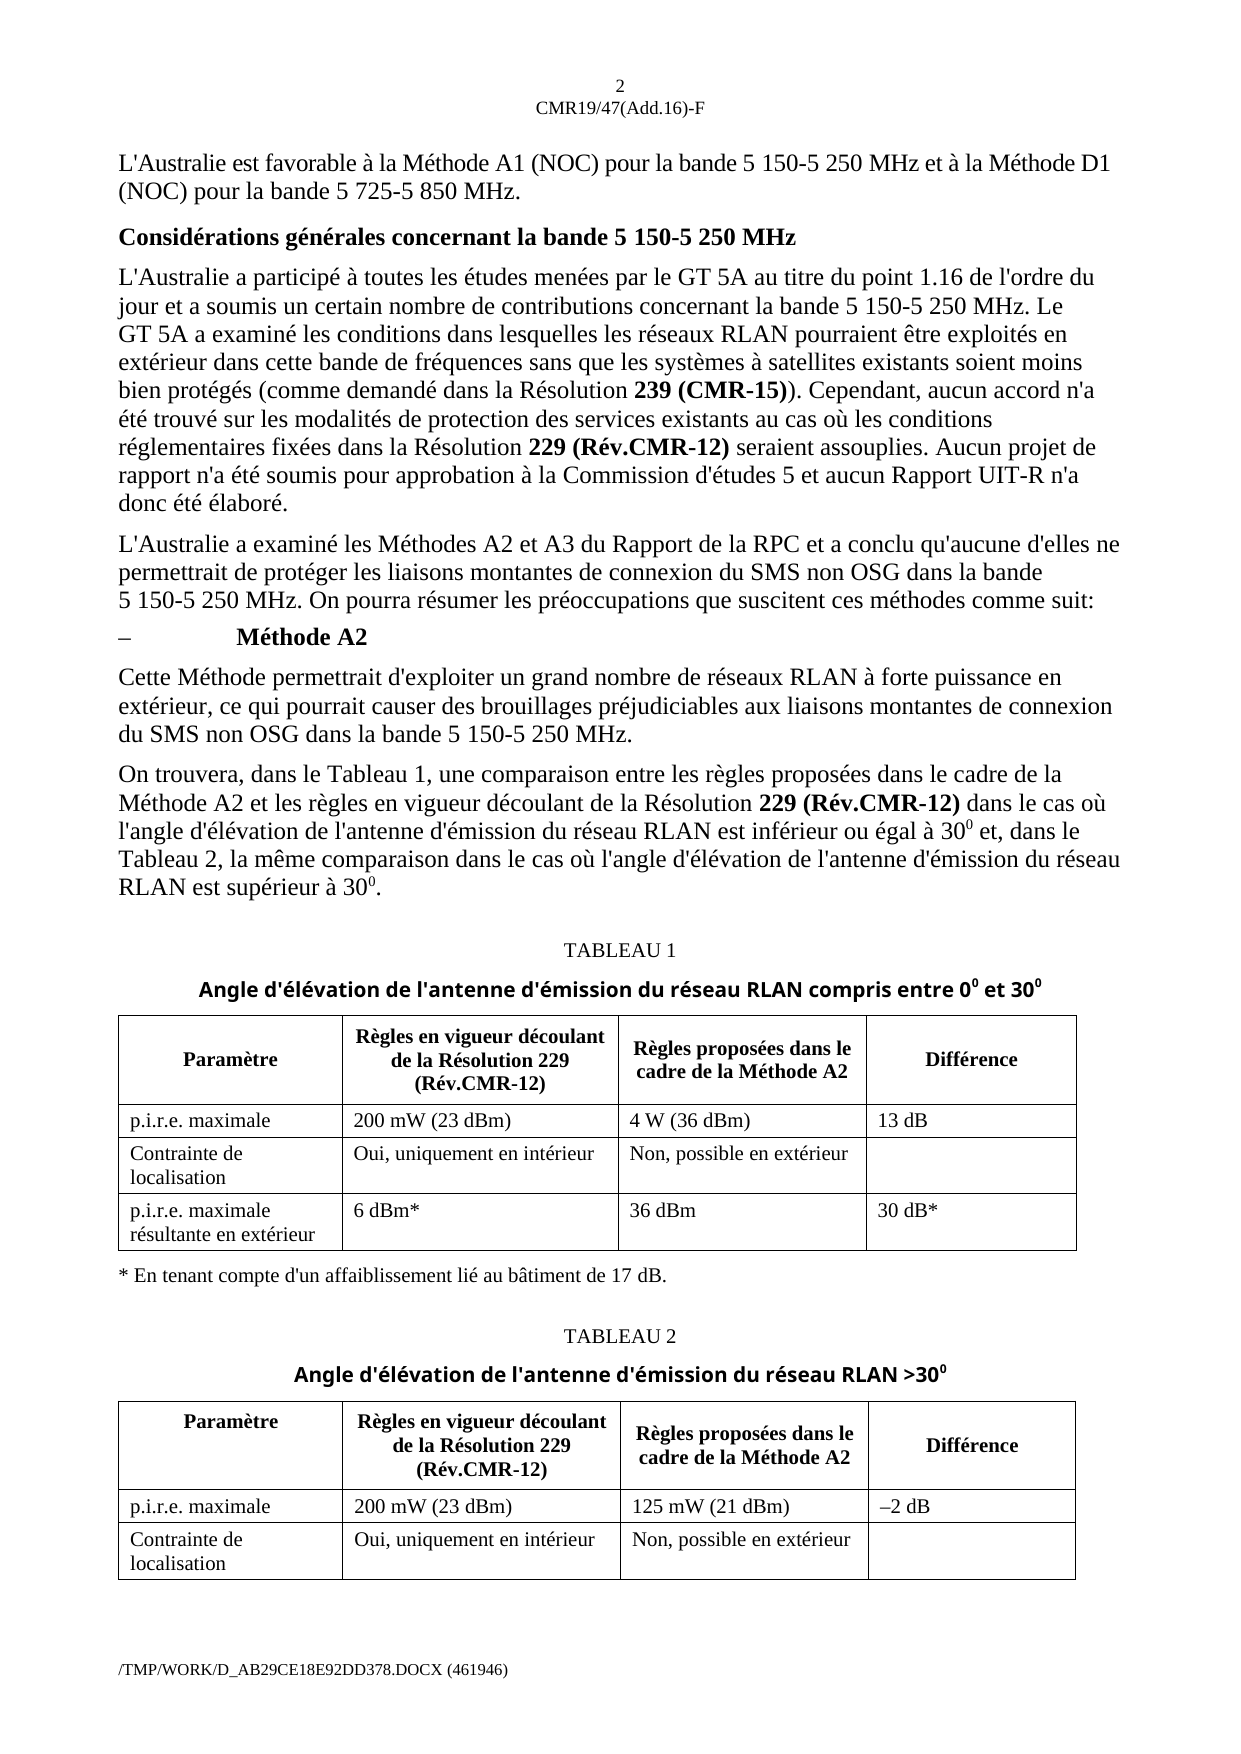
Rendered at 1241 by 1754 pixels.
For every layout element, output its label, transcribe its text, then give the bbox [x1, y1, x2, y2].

text L'Australie a participé à toutes les études menées par le GT 5A au titre du point 1.16 de l'ordre du jour et a soumis un certain nombre de contributions concernant la bande 5 150-5 250 MHz. Le GT 5A a examiné les conditions dans lesquelles les réseaux RLAN pourraient être exploités en extérieur dans cette bande de fréquences sans que les systèmes à satellites existants soient moins bien protégés (comme demandé dans la Résolution 239 (CMR-15)). Cependant, aucun accord n'a été trouvé sur les modalités de protection des services existants au cas où les conditions réglementaires fixées dans la Résolution 229 (Rév.CMR-12) seraient assouplies. Aucun projet de rapport n'a été soumis pour approbation à la Commission d'études 5 et aucun Rapport UIT-R n'a donc été élaboré. [118, 263, 1122, 517]
text Cette Méthode permettrait d'exploiter un grand nombre de réseaux RLAN à forte puissance en extérieur, ce qui pourrait causer des brouillages préjudiciables aux liaisons montantes de connexion du SMS non OSG dans la bande 5 150-5 250 MHz. [118, 663, 1122, 748]
table_cell 30 dB* [867, 1194, 1076, 1250]
text L'Australie est favorable à la Méthode A1 (NOC) pour la bande 5 150-5 250 MHz et à la Méthode D1 (NOC) pour la bande 5 725-5 850 MHz. [118, 148, 1122, 205]
table_cell Non, possible en extérieur [621, 1523, 868, 1579]
table_cell 200 mW (23 dBm) [343, 1490, 620, 1522]
table_header Règles en vigueur découlant de la Résolution 229 (Rév.CMR-12) [343, 1016, 618, 1104]
table_cell [867, 1138, 1076, 1193]
table_cell Non, possible en extérieur [619, 1138, 866, 1193]
table_cell p.i.r.e. maximale [119, 1105, 342, 1137]
table_cell 13 dB [867, 1105, 1076, 1137]
text TABLEAU 1 [118, 939, 1122, 962]
table_cell [869, 1523, 1075, 1579]
table_header Règles proposées dans le cadre de la Méthode A2 [619, 1016, 866, 1104]
table_cell 4 W (36 dBm) [619, 1105, 866, 1137]
text * En tenant compte d'un affaiblissement lié au bâtiment de 17 dB. [118, 1263, 1122, 1287]
title Angle d'élévation de l'antenne d'émission du réseau RLAN compris entre 00 et 300 [118, 975, 1122, 1003]
text On trouvera, dans le Tableau 1, une comparaison entre les règles proposées dans le cadre de la Méthode A2 et les règles en vigueur découlant de la Résolution 229 (Rév.CMR-12) dans le cas où l'angle d'élévation de l'antenne d'émission du réseau RLAN est inférieur ou égal à 300 et, dans le Tableau 2, la même comparaison dans le cas où l'angle d'élévation de l'antenne d'émission du réseau RLAN est supérieur à 300. [118, 760, 1122, 901]
table_cell 125 mW (21 dBm) [621, 1490, 868, 1522]
subtitle Considérations générales concernant la bande 5 150-5 250 MHz [118, 222, 1122, 251]
text TABLEAU 2 [118, 1324, 1122, 1348]
table_cell Contrainte de localisation [119, 1138, 342, 1193]
text L'Australie a examiné les Méthodes A2 et A3 du Rapport de la RPC et a conclu qu'aucune d'elles ne permettrait de protéger les liaisons montantes de connexion du SMS non OSG dans la bande 5 150-5 250 MHz. On pourra résumer les préoccupations que suscitent ces méthodes comme suit: [118, 529, 1122, 614]
text – Méthode A2 [118, 622, 1122, 651]
table_cell p.i.r.e. maximale [119, 1490, 342, 1522]
table_header Paramètre [119, 1402, 342, 1489]
table_header Règles en vigueur découlant de la Résolution 229 (Rév.CMR-12) [343, 1402, 620, 1489]
table_cell Oui, uniquement en intérieur [343, 1138, 618, 1193]
table_cell Oui, uniquement en intérieur [343, 1523, 620, 1579]
table_cell 200 mW (23 dBm) [343, 1105, 618, 1137]
table_cell Contrainte de localisation [119, 1523, 342, 1579]
table_header Différence [869, 1402, 1075, 1489]
title Angle d'élévation de l'antenne d'émission du réseau RLAN >300 [118, 1360, 1122, 1388]
table_cell 36 dBm [619, 1194, 866, 1250]
table_cell –2 dB [869, 1490, 1075, 1522]
table_header Paramètre [119, 1016, 342, 1104]
table_header Différence [867, 1016, 1076, 1104]
table_cell 6 dBm* [343, 1194, 618, 1250]
table_header Règles proposées dans le cadre de la Méthode A2 [621, 1402, 868, 1489]
table_cell p.i.r.e. maximale résultante en extérieur [119, 1194, 342, 1250]
